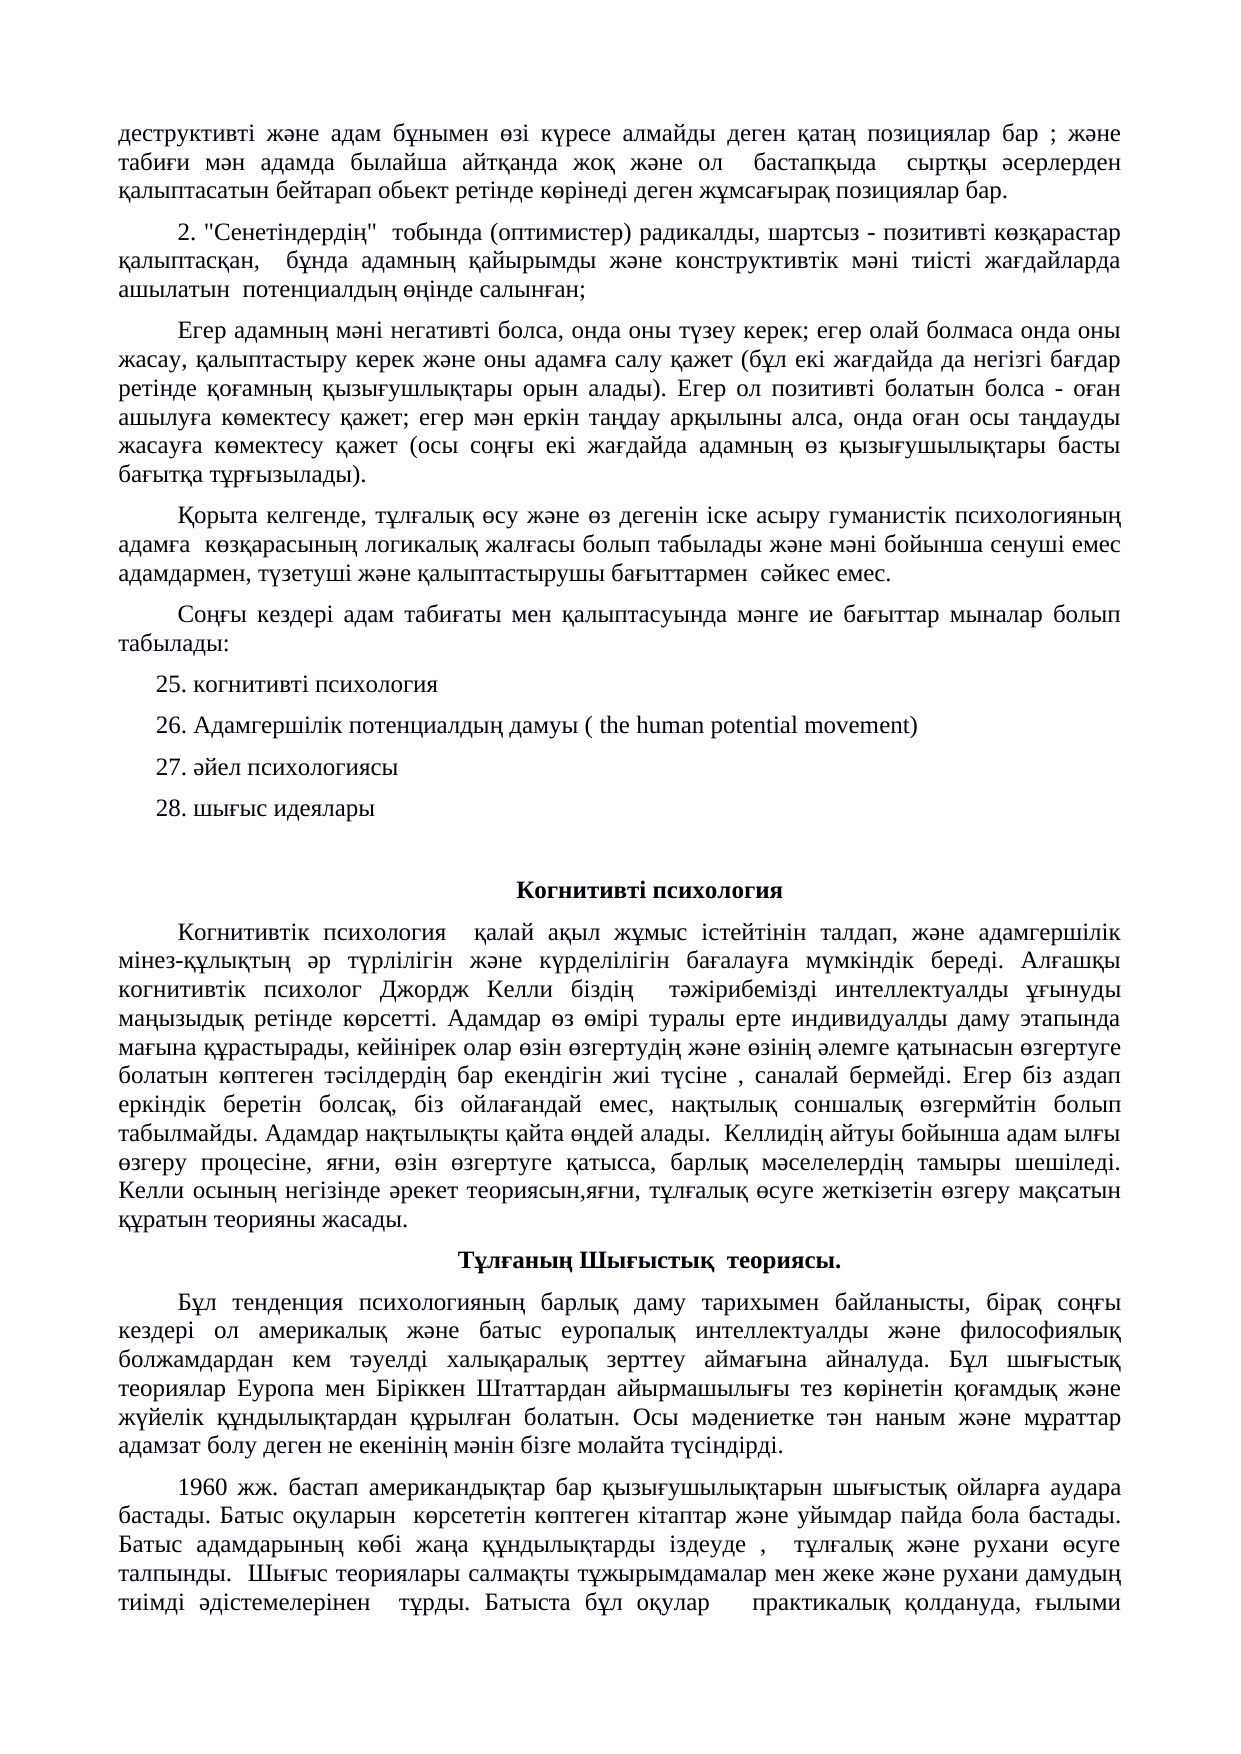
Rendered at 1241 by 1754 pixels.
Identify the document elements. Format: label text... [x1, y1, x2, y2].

list когнитивті психология [156, 669, 1122, 698]
list шығыс идеялары [156, 793, 1122, 822]
list әйел психологиясы [156, 752, 1122, 781]
text Соңғы кездері адам табиғаты мен қалыптасуында мәнге ие бағыттар мыналар болып табылады: [118, 599, 1122, 657]
text Когнитивтiк психология қалай ақыл жұмыс iстейтiнiн талдап, және адамгершiлiк мiнез-құлықтың әр түрлiлiгін және күрделiлiгiн бағалауға мүмкiндiк бередi. Алғашқы когнитивтік психолог Джордж Келли біздің тәжірибемізді интеллектуалды ұғынуды маңызыдық ретінде көрсетті. Адамдар өз өмірі туралы ерте индивидуалды даму этапында мағына құрастырады, кейінірек олар өзін өзгертудің және өзінің әлемге қатынасын өзгертуге болатын көптеген тәсілдердің бар екендігін жиі түсіне , саналай бермейді. Егер біз аздап еркіндік беретін болсақ, біз ойлағандай емес, нақтылық соншалық өзгермйтін болып табылмайды. Адамдар нақтылықты қайта өңдей алады. Келлидің айтуы бойынша адам ылғы өзгеру процесіне, яғни, өзін өзгертуге қатысса, барлық мәселелердің тамыры шешіледі. Келли осының негізінде әрекет теориясын,яғни, тұлғалық өсуге жеткізетін өзгеру мақсатын құратын теорияны жасады. [118, 917, 1122, 1233]
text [118, 1472, 1122, 1616]
text Қорыта келгенде, тұлғалық өсу және өз дегенiн iске асыру гуманистiк психологияның адамға көзқарасының логикалық жалғасы болып табылады және мәні бойынша сенуші емес адамдармен, түзетуші және қалыптастырушы бағыттармен сәйкес емес. [118, 501, 1122, 587]
text Когнитивті психология [118, 876, 1122, 904]
text Бұл тенденция психологияның барлық даму тарихымен байланысты, бірақ соңғы кездері ол америкалық және батыс еуропалық интеллектуалды және философиялық болжамдардан кем тәуелді халықаралық зерттеу аймағына айналуда. Бұл шығыстық теориялар Еуропа мен Біріккен Штаттардан айырмашылығы тез көрінетін қоғамдық және жүйелік құндылықтардан құрылған болатын. Осы мәдениетке тән наным және мұраттар адамзат болу деген не екенінің мәнін бізге молайта түсіндірді. [118, 1287, 1122, 1459]
text Тұлғаның Шығыстық теориясы. [118, 1246, 1122, 1274]
list Адамгершiлiк потенциалдың дамуы ( the human potential movement) [156, 711, 1122, 739]
text Егер адамның мәнi негативтi болса, онда оны түзеу керек; егер олай болмаса онда оны жасау, қалыптастыру керек және оны адамға салу қажет (бұл екі жағдайда да негізгі бағдар ретінде қоғамның қызығушлықтары орын алады). Егер ол позитивті болатын болса - оған ашылуға көмектесу қажет; егер мән еркiн таңдау арқылыны алса, онда оған осы таңдауды жасауға көмектесу қажет (осы соңғы екі жағдайда адамның өз қызығушылықтары басты бағытқа тұрғызылады). [118, 316, 1122, 488]
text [118, 118, 1122, 204]
text 2. "Сенетіндердің" тобында (оптимистер) радикалды, шартсыз - позитивтi көзқарастар қалыптасқан, бұнда адамның қайырымды және конструктивтiк мәнi тиiстi жағдайларда ашылатын потенциалдың өңiнде салынған; [118, 217, 1122, 303]
